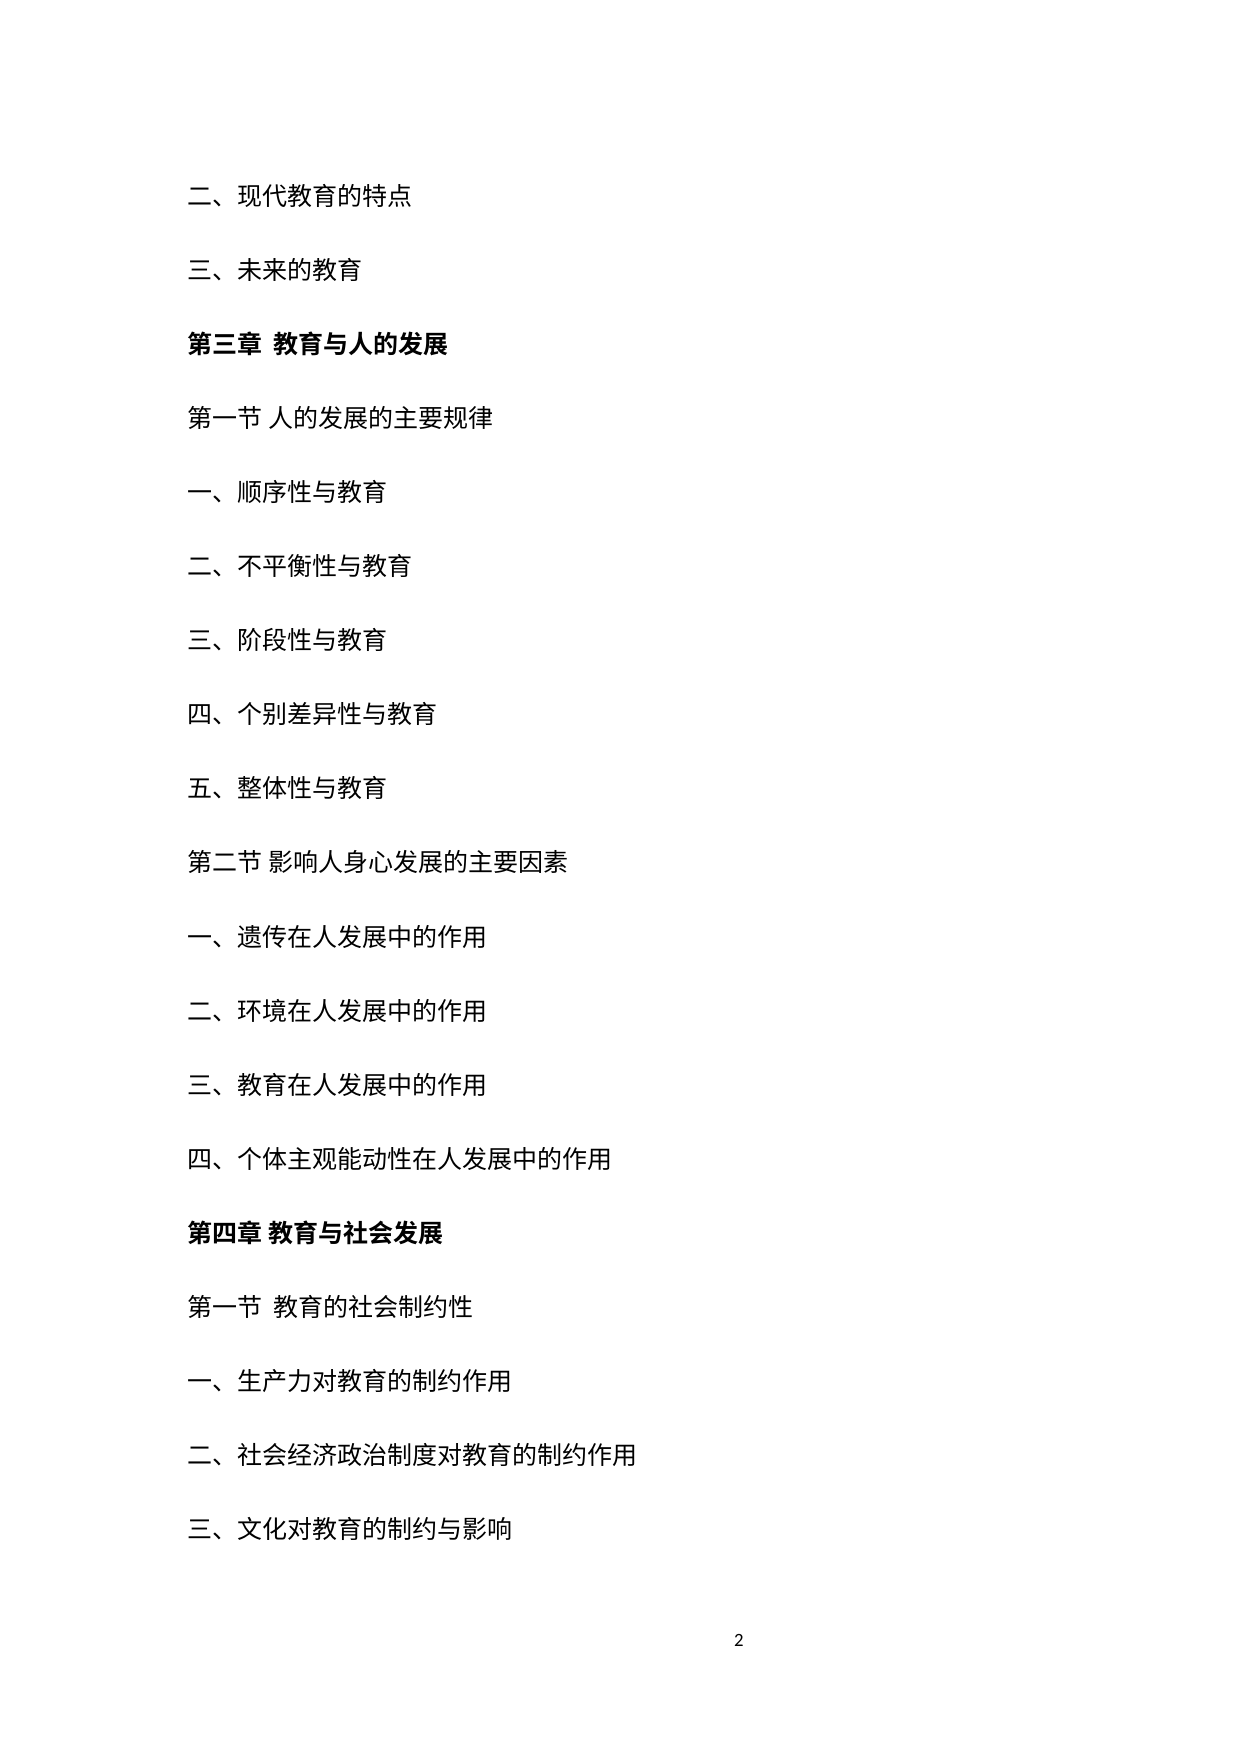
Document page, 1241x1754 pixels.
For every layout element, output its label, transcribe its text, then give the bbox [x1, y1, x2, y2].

text 二、不平衡性与教育 [187, 532, 1053, 597]
text 三、教育在人发展中的作用 [187, 1051, 1053, 1116]
text 第三章 教育与人的发展 [187, 310, 1053, 375]
text 第一节 教育的社会制约性 [187, 1273, 1053, 1338]
text 一、遗传在人发展中的作用 [187, 903, 1053, 968]
text 三、文化对教育的制约与影响 [187, 1495, 1053, 1560]
text 第一节 人的发展的主要规律 [187, 384, 1053, 449]
text 第四章 教育与社会发展 [187, 1199, 1053, 1264]
text 三、阶段性与教育 [187, 606, 1053, 671]
text 三、未来的教育 [187, 236, 1053, 301]
text 五、整体性与教育 [187, 754, 1053, 819]
text 四、个体主观能动性在人发展中的作用 [187, 1125, 1053, 1190]
text 一、顺序性与教育 [187, 458, 1053, 523]
text 四、个别差异性与教育 [187, 680, 1053, 745]
text 一、生产力对教育的制约作用 [187, 1347, 1053, 1412]
text 二、环境在人发展中的作用 [187, 977, 1053, 1042]
text 第二节 影响人身心发展的主要因素 [187, 828, 1053, 893]
text 二、社会经济政治制度对教育的制约作用 [187, 1421, 1053, 1486]
text 二、现代教育的特点 [187, 162, 1053, 227]
